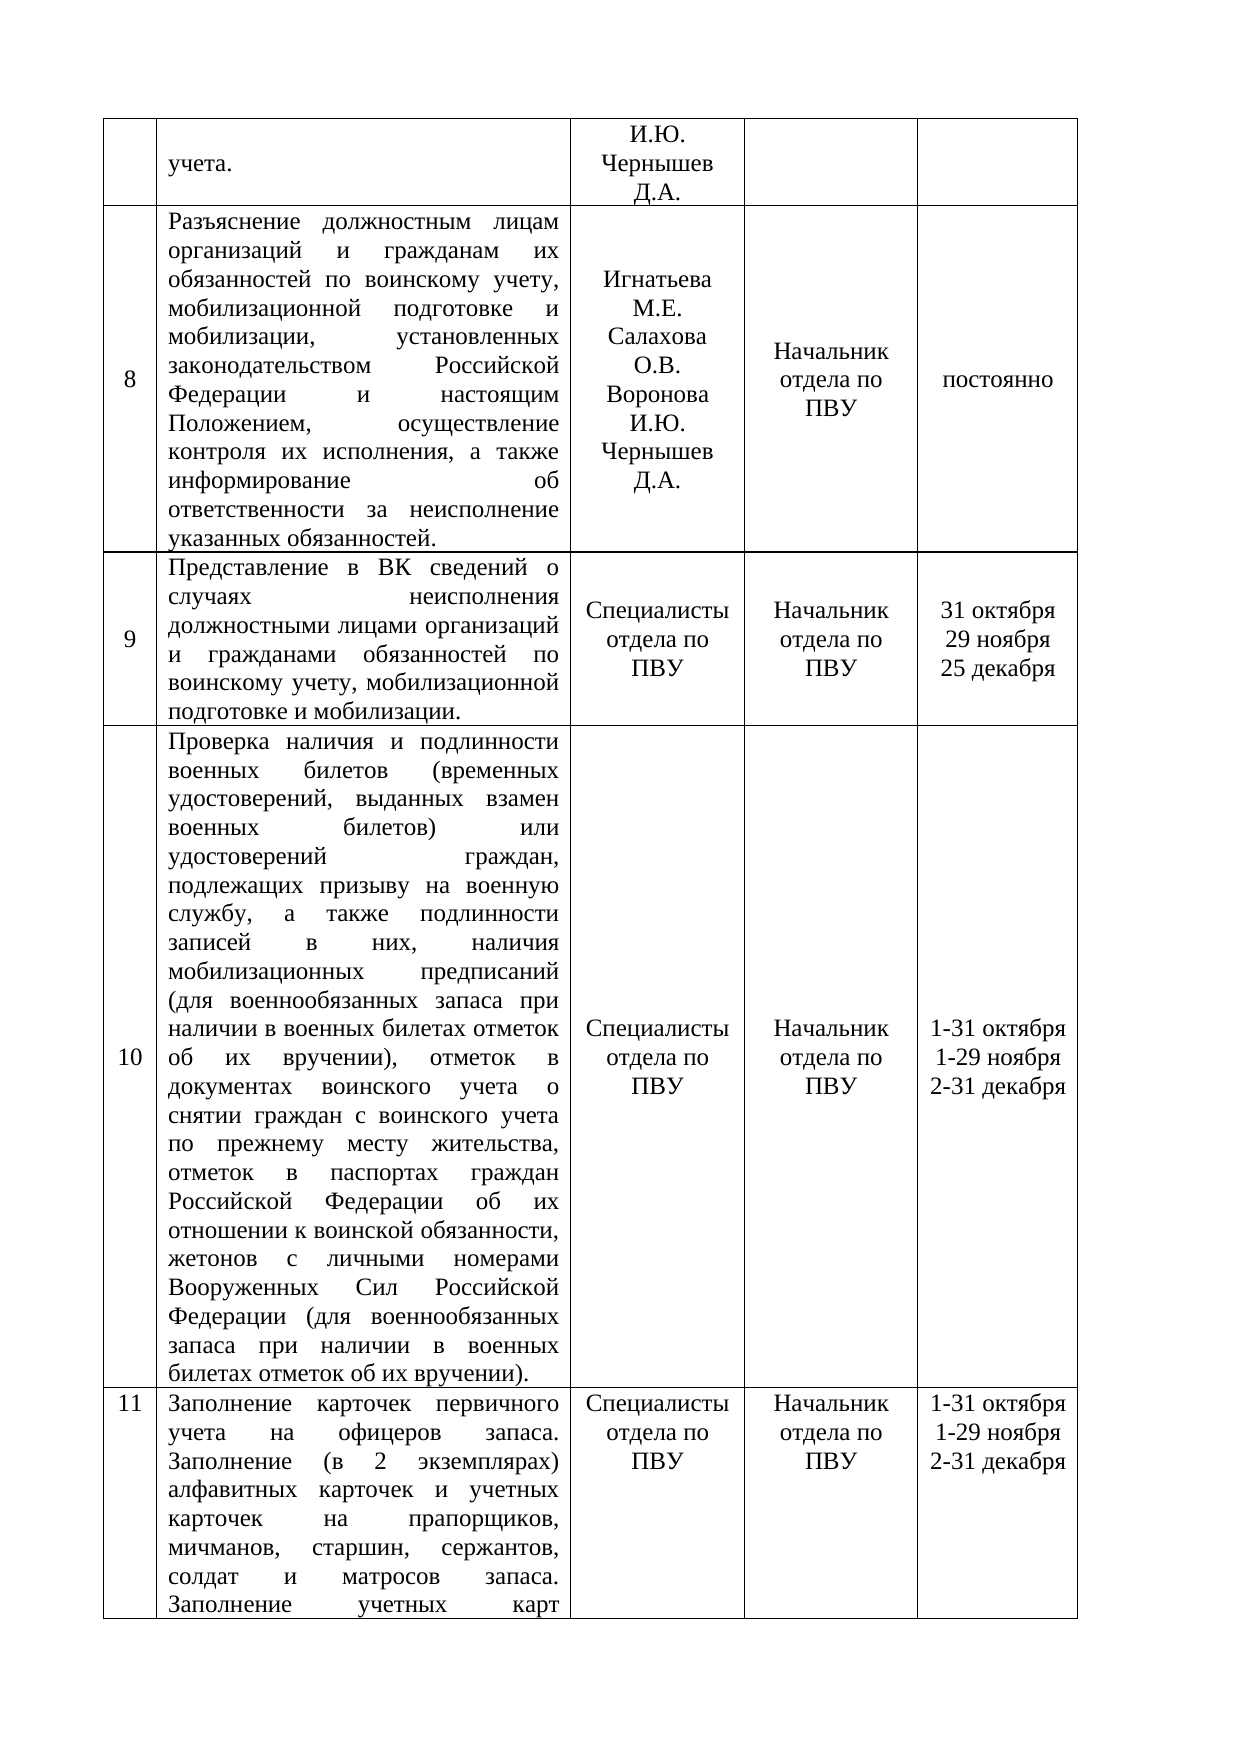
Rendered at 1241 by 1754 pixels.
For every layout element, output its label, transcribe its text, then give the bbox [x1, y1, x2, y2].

table_cell Представление в ВК сведений о случаях неисполнения должностными лицами организаций и гражданами обязанностей по воинскому учету, мобилизационной подготовке и мобилизации. [157, 553, 570, 725]
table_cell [157, 119, 570, 205]
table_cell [157, 1388, 570, 1618]
table_cell Игнатьева М.Е. Салахова О.В. Воронова И.Ю. Чернышев Д.А. [571, 206, 744, 551]
table_cell 10 [104, 726, 156, 1387]
table_cell 8 [104, 206, 156, 551]
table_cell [918, 119, 1077, 205]
table_cell Разъяснение должностным лицам организаций и гражданам их обязанностей по воинскому учету, мобилизационной подготовке и мобилизации, установленных законодательством Российской Федерации и настоящим Положением, осуществление контроля их исполнения, а также информирование об ответственности за неисполнение указанных обязанностей. [157, 206, 570, 551]
table_cell 9 [104, 553, 156, 725]
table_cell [745, 1388, 917, 1618]
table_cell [571, 1388, 744, 1618]
table_cell 7 [104, 119, 156, 205]
table_cell Специалисты отдела по ПВУ [571, 553, 744, 725]
table_cell Проверка наличия и подлинности военных билетов (временных удостоверений, выданных взамен военных билетов) или удостоверений граждан, подлежащих призыву на военную службу, а также подлинности записей в них, наличия мобилизационных предписаний (для военнообязанных запаса при наличии в военных билетах отметок об их вручении), отметок в документах воинского учета о снятии граждан с воинского учета по прежнему месту жительства, отметок в паспортах граждан Российской Федерации об их отношении к воинской обязанности, жетонов с личными номерами Вооруженных Сил Российской Федерации (для военнообязанных запаса при наличии в военных билетах отметок об их вручении). [157, 726, 570, 1387]
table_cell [918, 1388, 1077, 1618]
table_cell Начальник отдела по ПВУ [745, 206, 917, 551]
table_cell Начальник отдела по ПВУ [745, 726, 917, 1387]
table_cell Начальник отдела по ПВУ [745, 553, 917, 725]
table_cell 31 октября 29 ноября 25 декабря [918, 553, 1077, 725]
table_cell постоянно [918, 206, 1077, 551]
table_cell 11 [104, 1388, 156, 1618]
table_cell 1-31 октября 1-29 ноября 2-31 декабря [918, 726, 1077, 1387]
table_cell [571, 119, 744, 205]
table_cell Специалисты отдела по ПВУ [571, 726, 744, 1387]
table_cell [745, 119, 917, 205]
